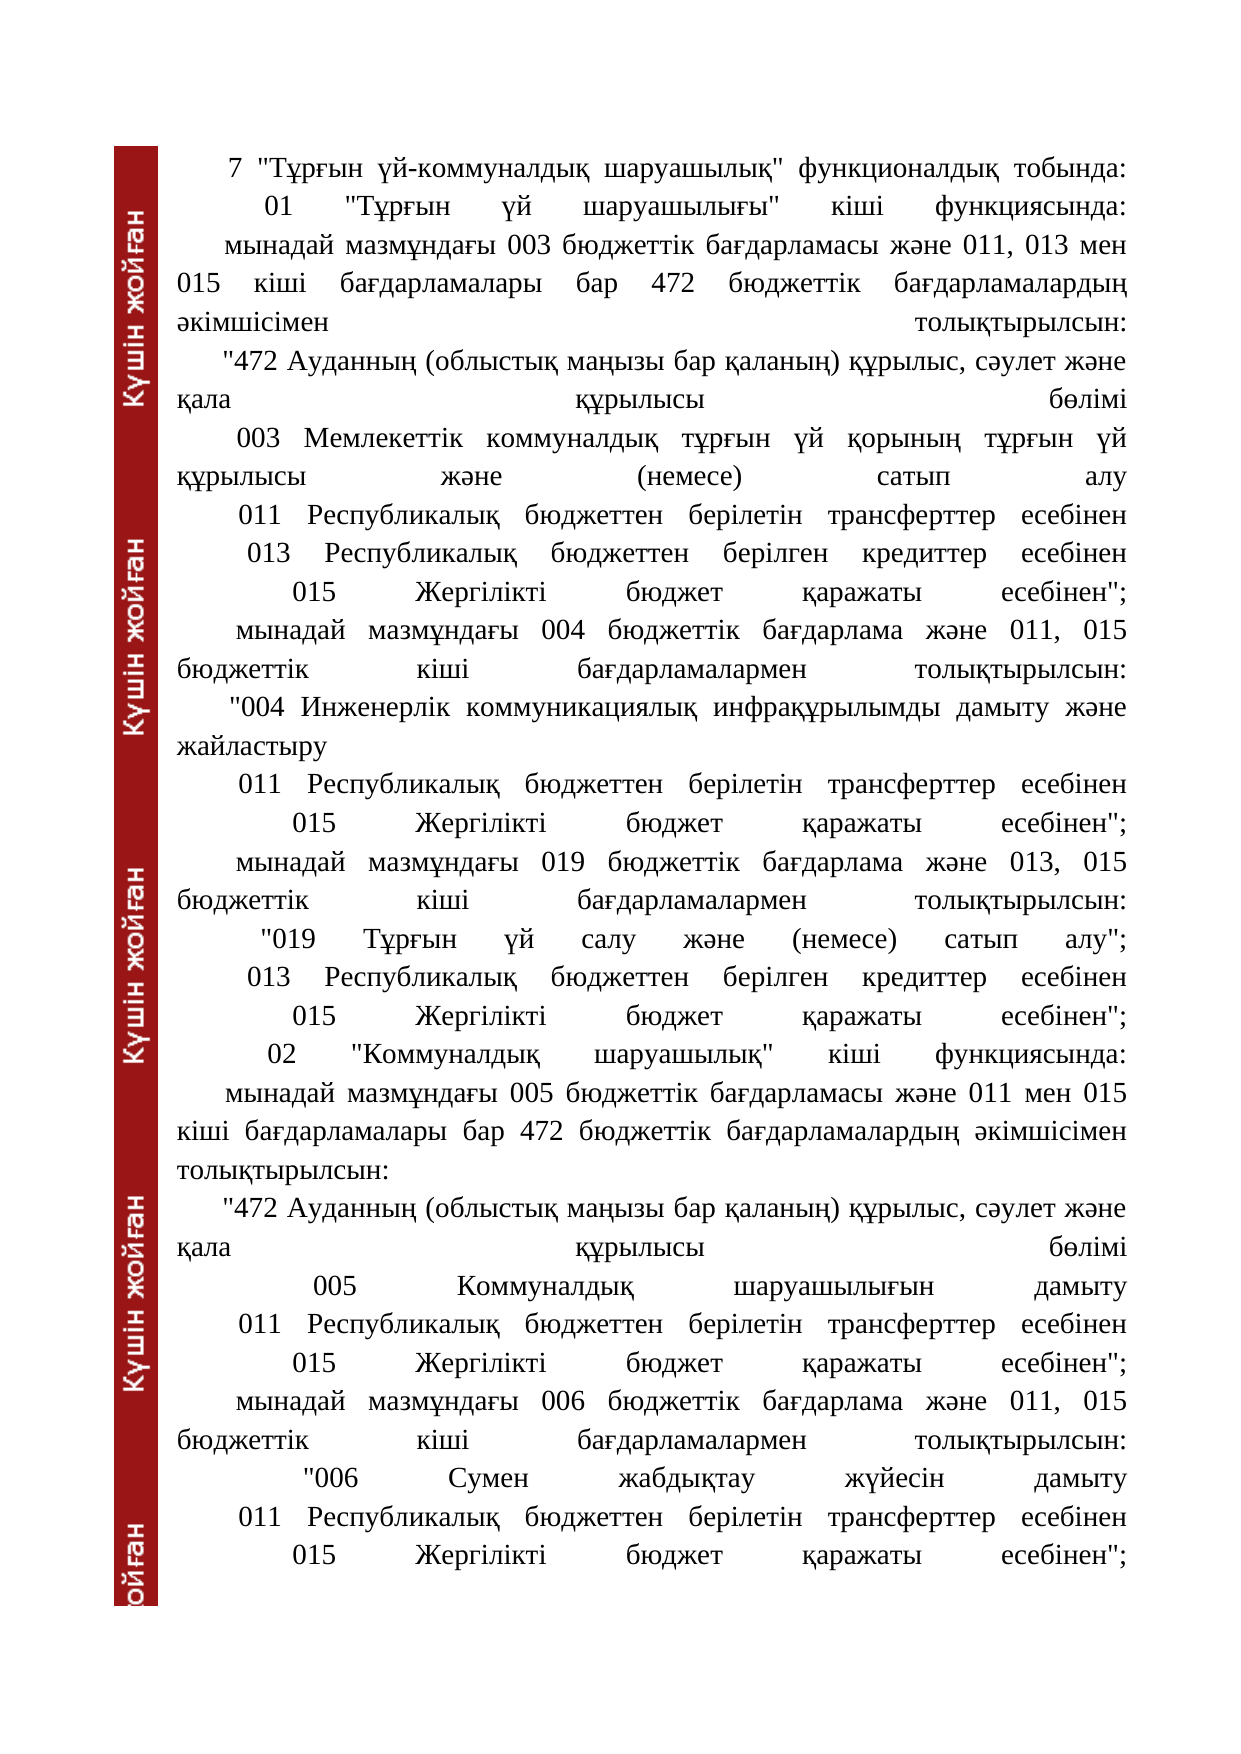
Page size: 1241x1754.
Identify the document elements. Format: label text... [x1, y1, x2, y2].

picture [114, 146, 158, 150]
picture [114, 1571, 158, 1606]
